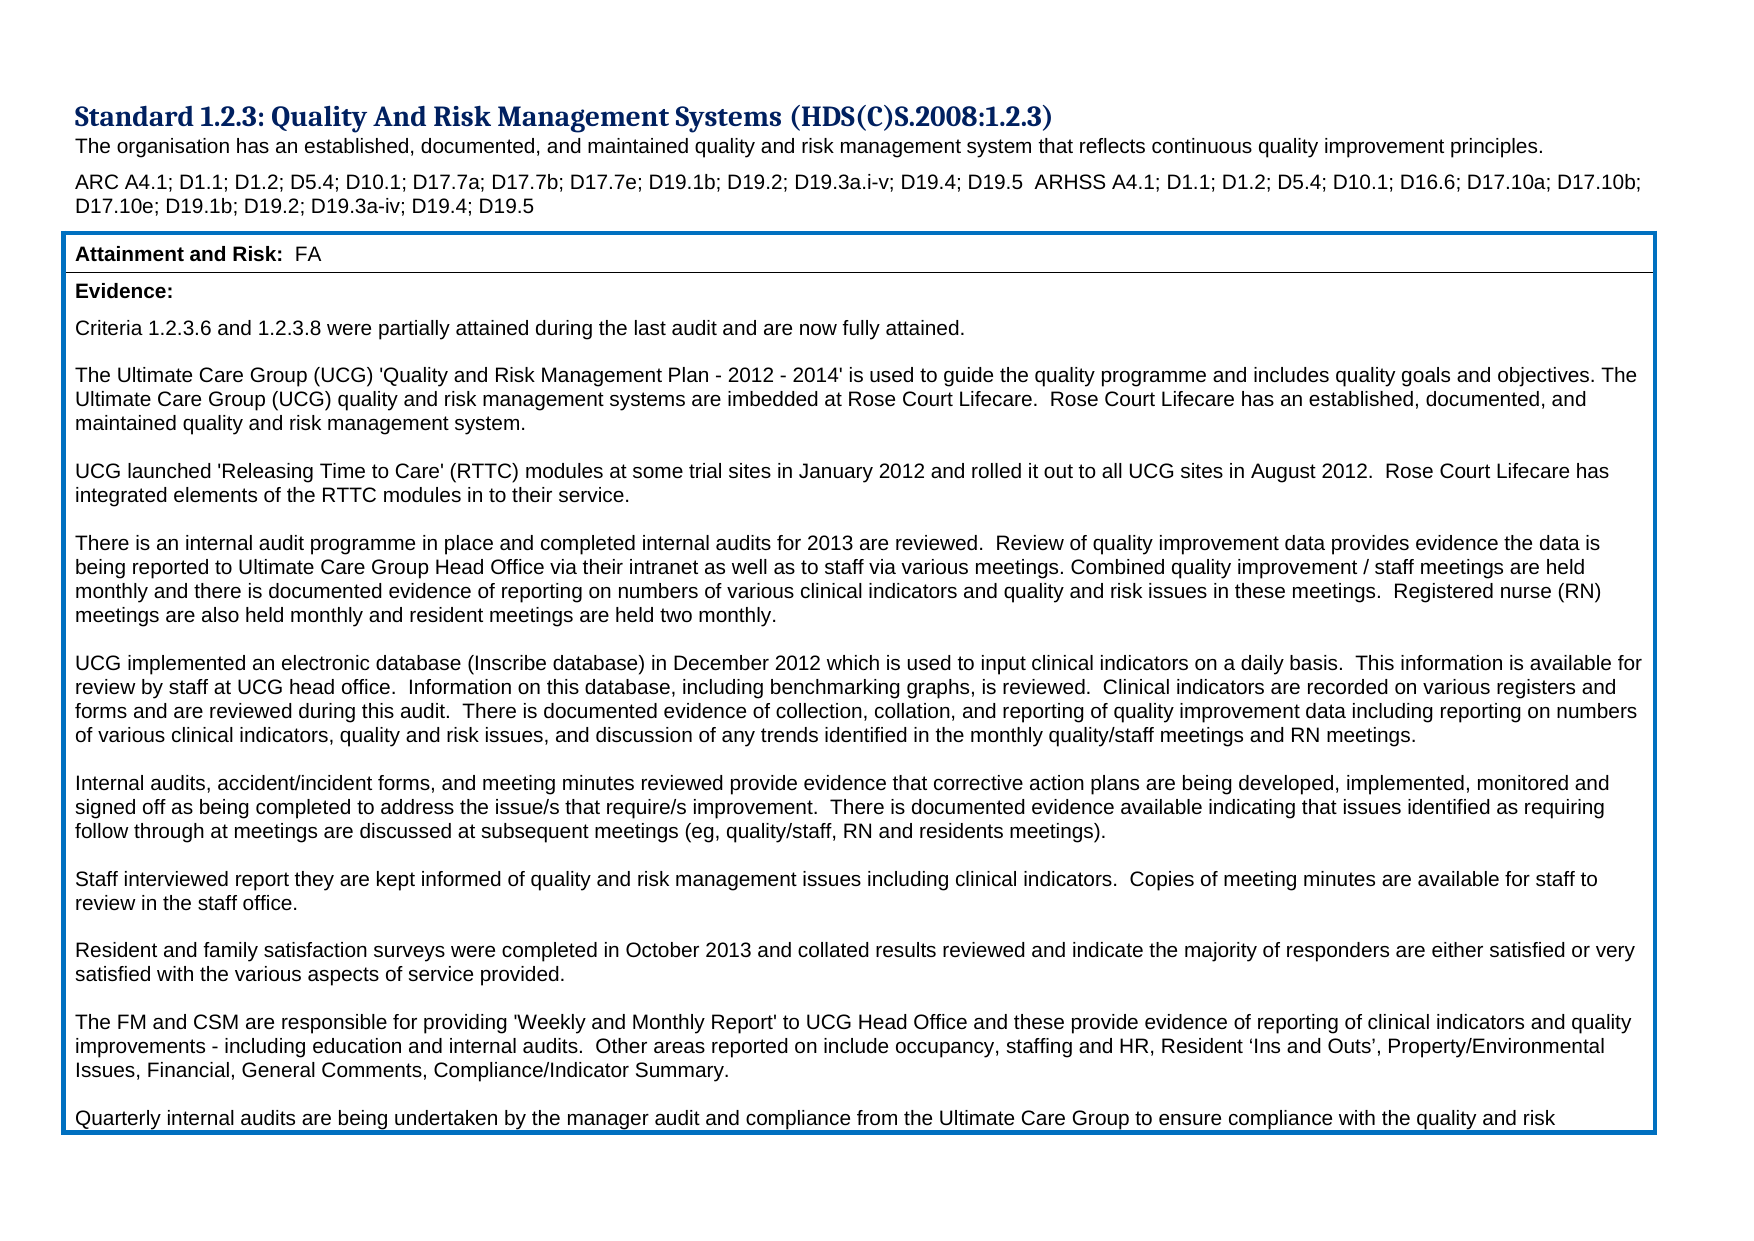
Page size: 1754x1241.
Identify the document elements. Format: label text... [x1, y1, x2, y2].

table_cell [66, 309, 1653, 1130]
text ARC A4.1; D1.1; D1.2; D5.4; D10.1; D17.7a; D17.7b; D17.7e; D19.1b; D19.2; D19.3a.i-v; D19.4; D19.5 ARHSS A4.1; D1.1; D1.2; D5.4; D10.1; D16.6; D17.10a; D17.10b; D17.10e; D19.1b; D19.2; D19.3a-iv; D19.4; D19.5 [75, 170, 1679, 218]
subtitle Standard 1.2.3: Quality And Risk Management Systems (HDS(C)S.2008:1.2.3) [75, 100, 1679, 134]
table_cell Evidence: [66, 273, 1653, 309]
table_header Attainment and Risk: FA [66, 235, 1653, 272]
text The organisation has an established, documented, and maintained quality and risk management system that reflects continuous quality improvement principles. [75, 134, 1679, 158]
